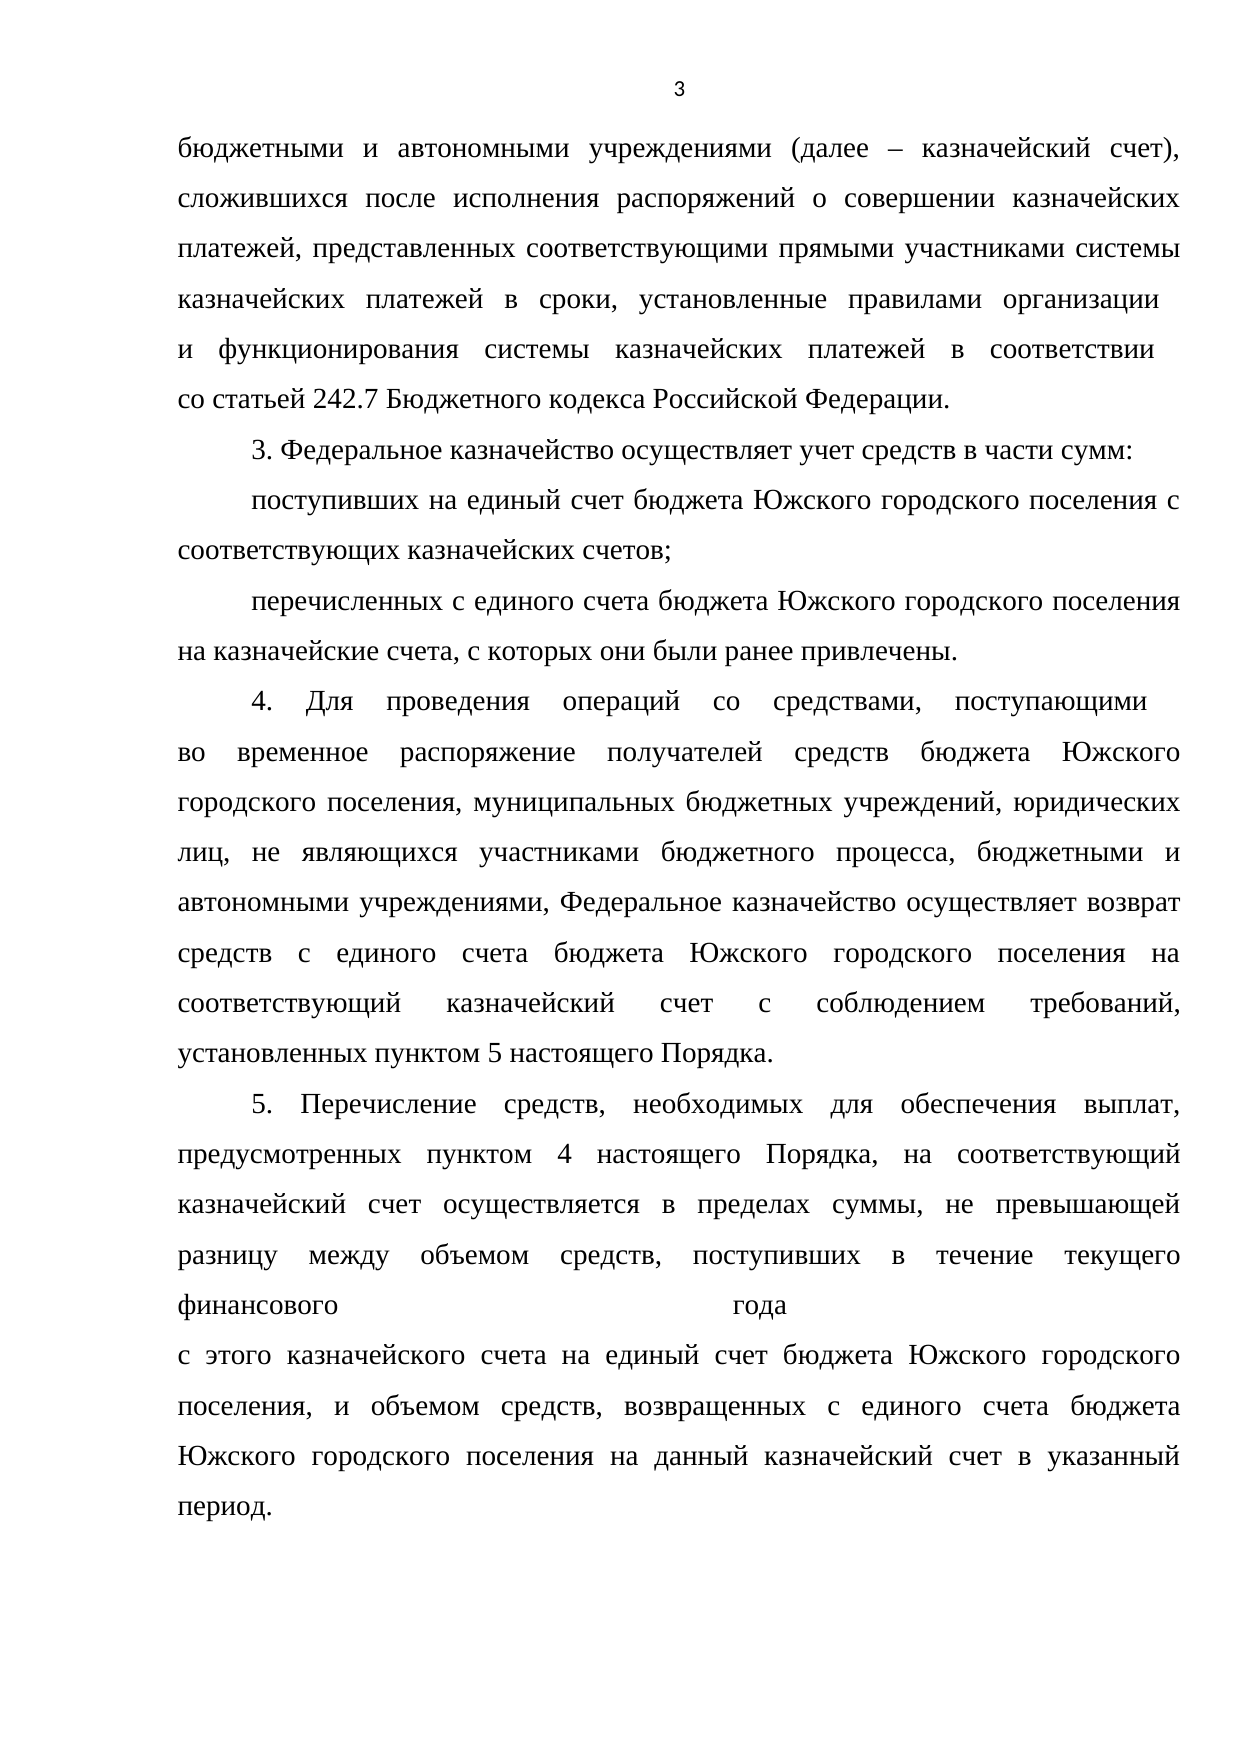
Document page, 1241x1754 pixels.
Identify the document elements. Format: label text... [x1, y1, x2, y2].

text 3. Федеральное казначейство осуществляет учет средств в части сумм: [177, 432, 1181, 465]
text 5. Перечисление средств, необходимых для обеспечения выплат, предусмотренных пунктом 4 настоящего Порядка, на соответствующий казначейский счет осуществляется в пределах суммы, не превышающей разницу между объемом средств, поступивших в течение текущего финансового года с этого казначейского счета на единый счет бюджета Южского городского поселения, и объемом средств, возвращенных с единого счета бюджета Южского городского поселения на данный казначейский счет в указанный период. [177, 1086, 1181, 1522]
text 4. Для проведения операций со средствами, поступающими во временное распоряжение получателей средств бюджета Южского городского поселения, муниципальных бюджетных учреждений, юридических лиц, не являющихся участниками бюджетного процесса, бюджетными и автономными учреждениями, Федеральное казначейство осуществляет возврат средств с единого счета бюджета Южского городского поселения на соответствующий казначейский счет с соблюдением требований, установленных пунктом 5 настоящего Порядка. [177, 683, 1181, 1069]
text перечисленных с единого счета бюджета Южского городского поселения на казначейские счета, с которых они были ранее привлечены. [177, 583, 1181, 667]
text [177, 130, 1181, 415]
text поступивших на единый счет бюджета Южского городского поселения с соответствующих казначейских счетов; [177, 482, 1181, 566]
